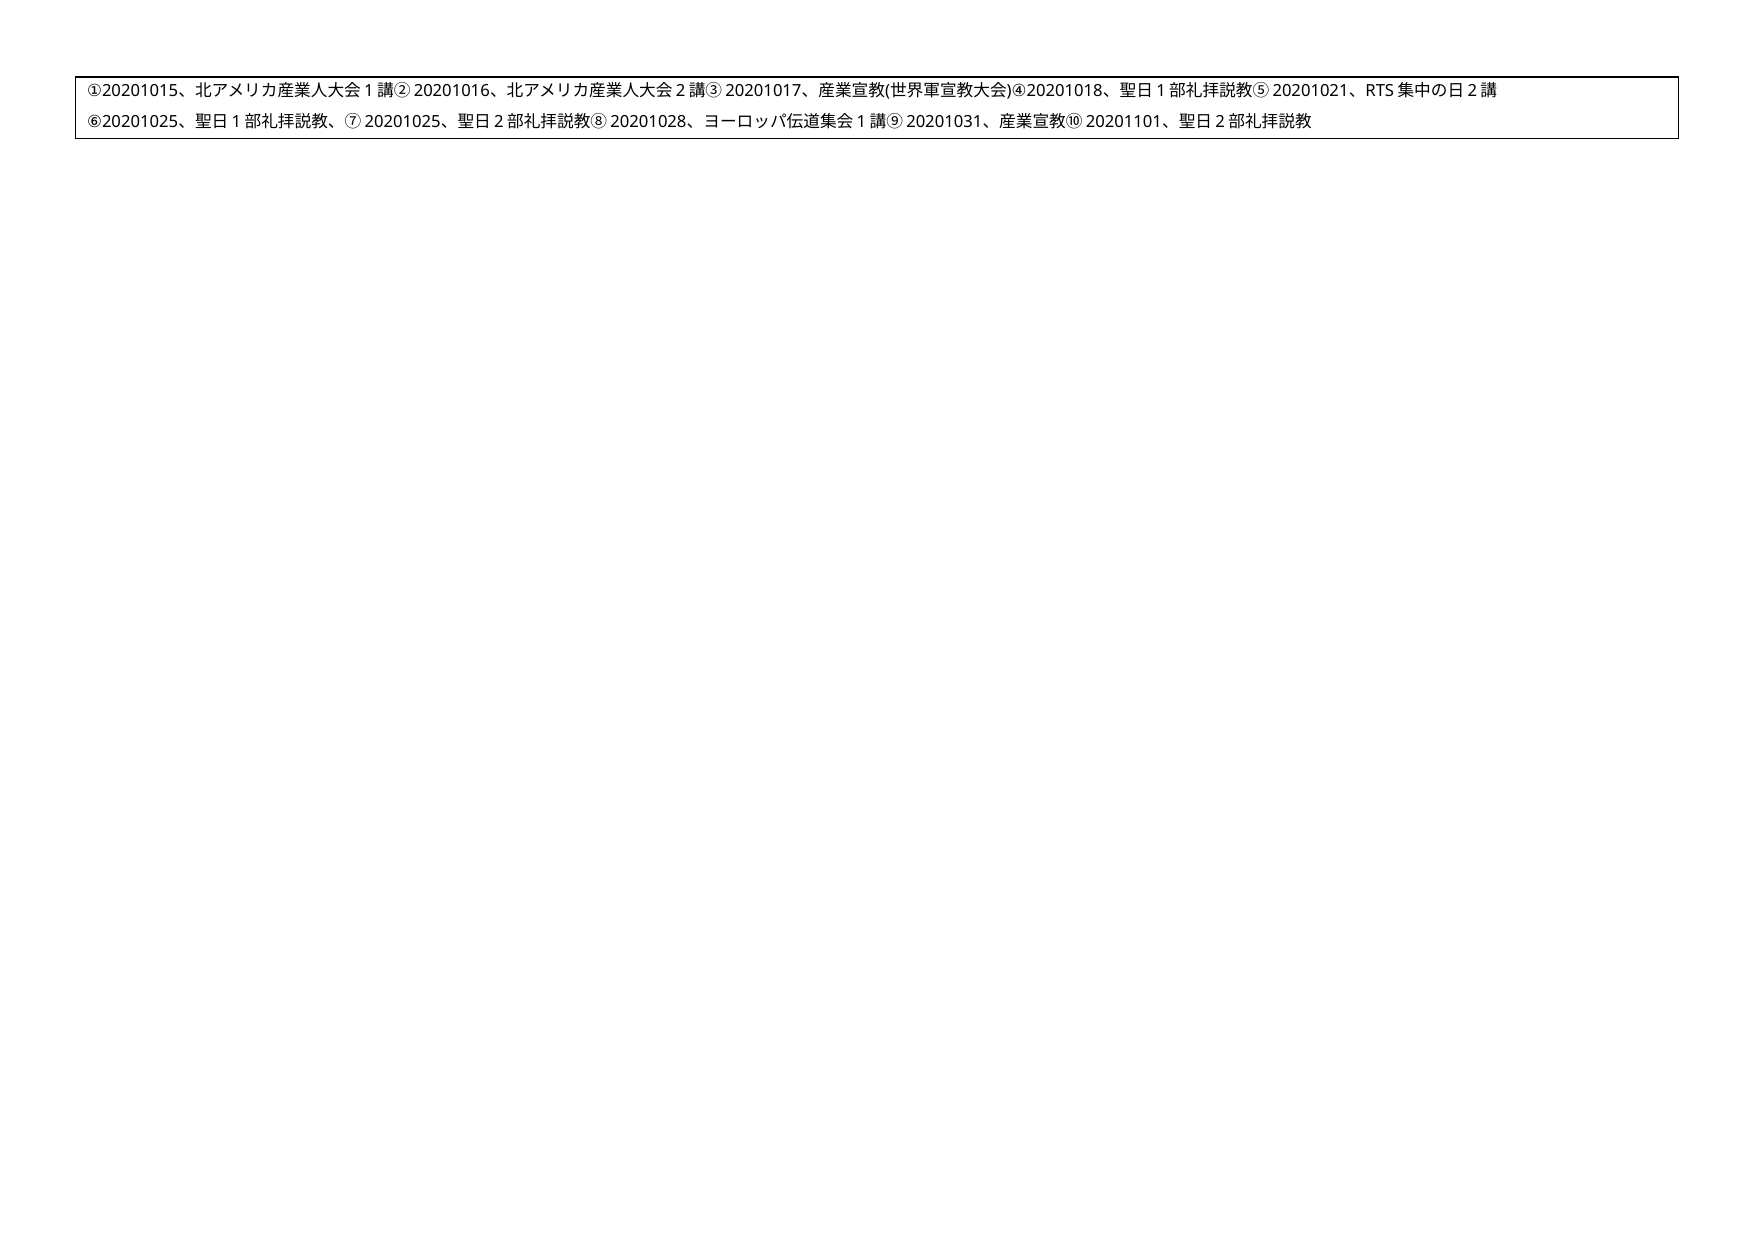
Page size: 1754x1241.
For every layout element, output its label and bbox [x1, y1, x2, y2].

table_cell [76, 78, 1678, 138]
